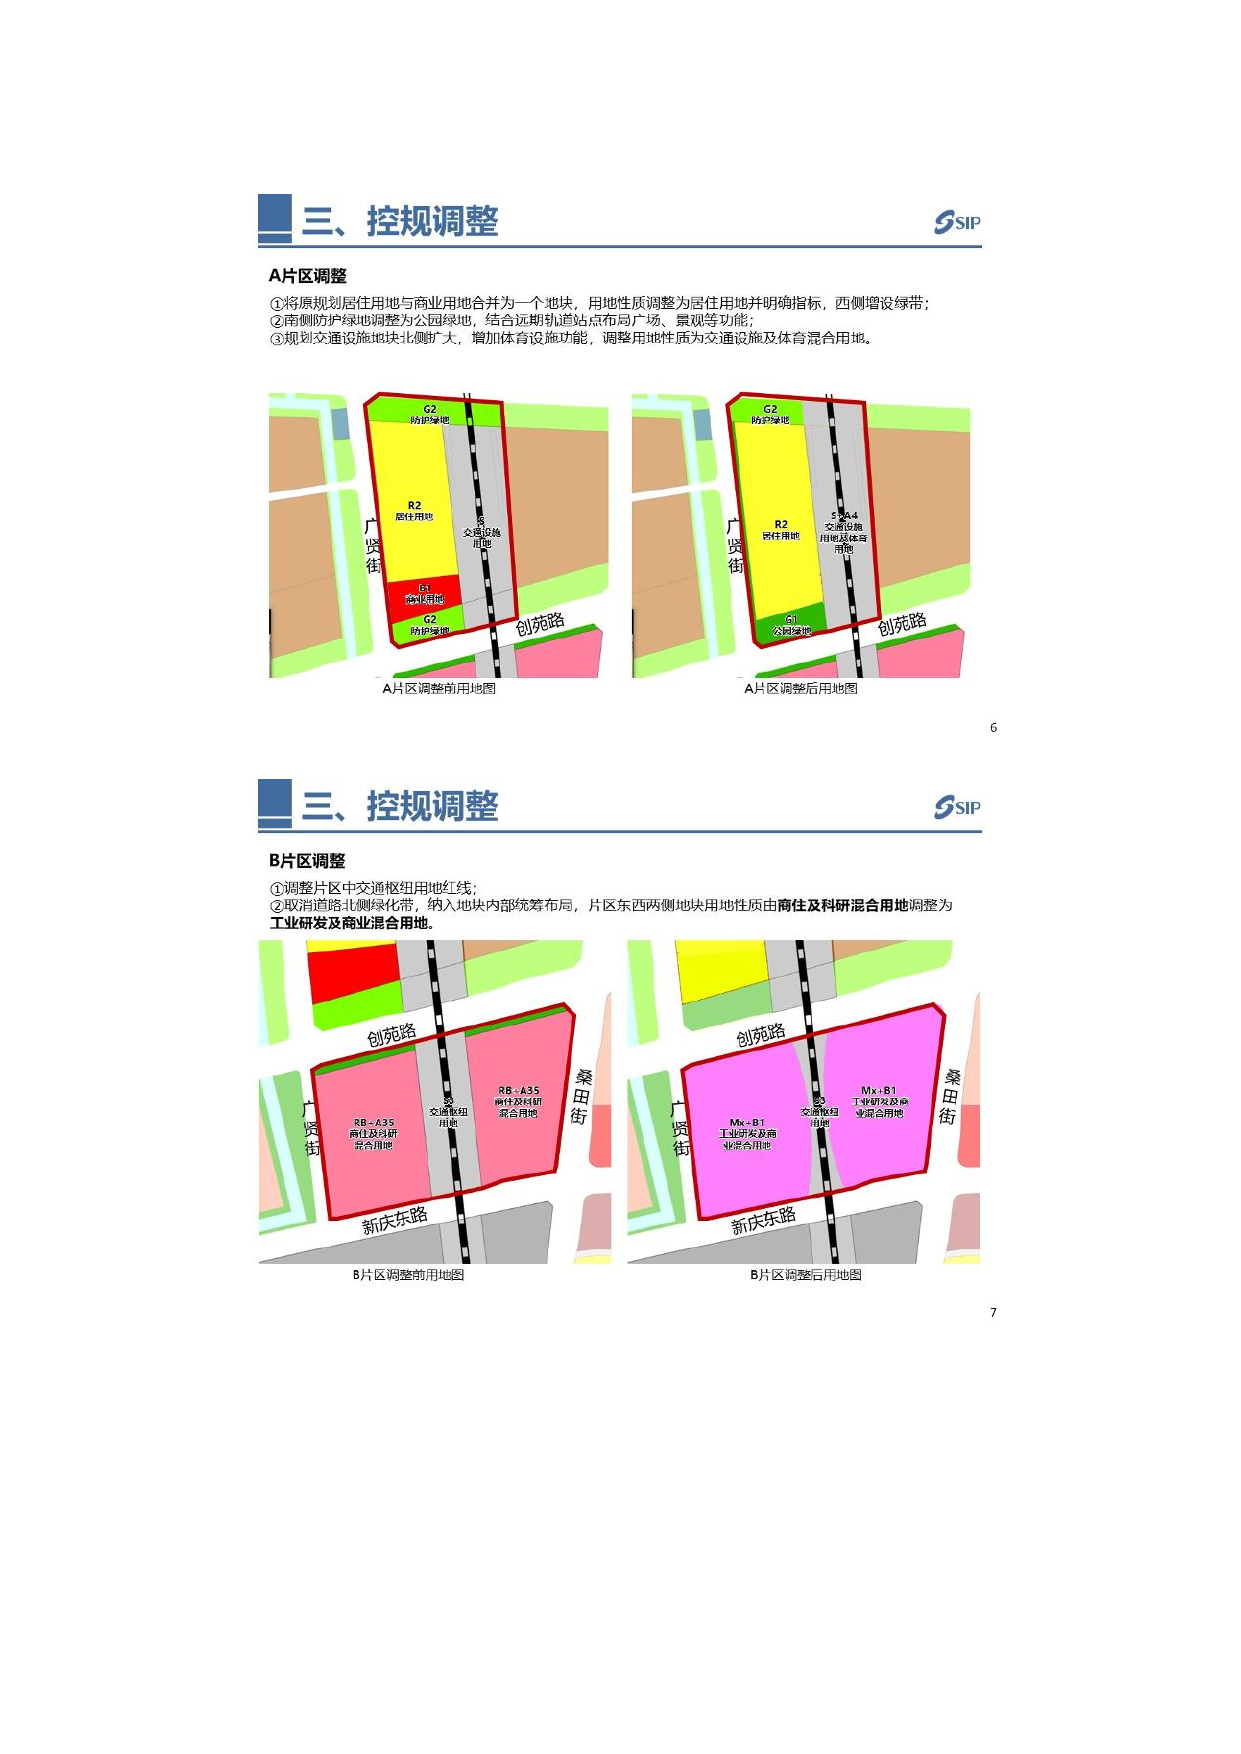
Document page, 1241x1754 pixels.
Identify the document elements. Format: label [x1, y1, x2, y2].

picture [236, 194, 1004, 737]
picture [236, 779, 1004, 1322]
